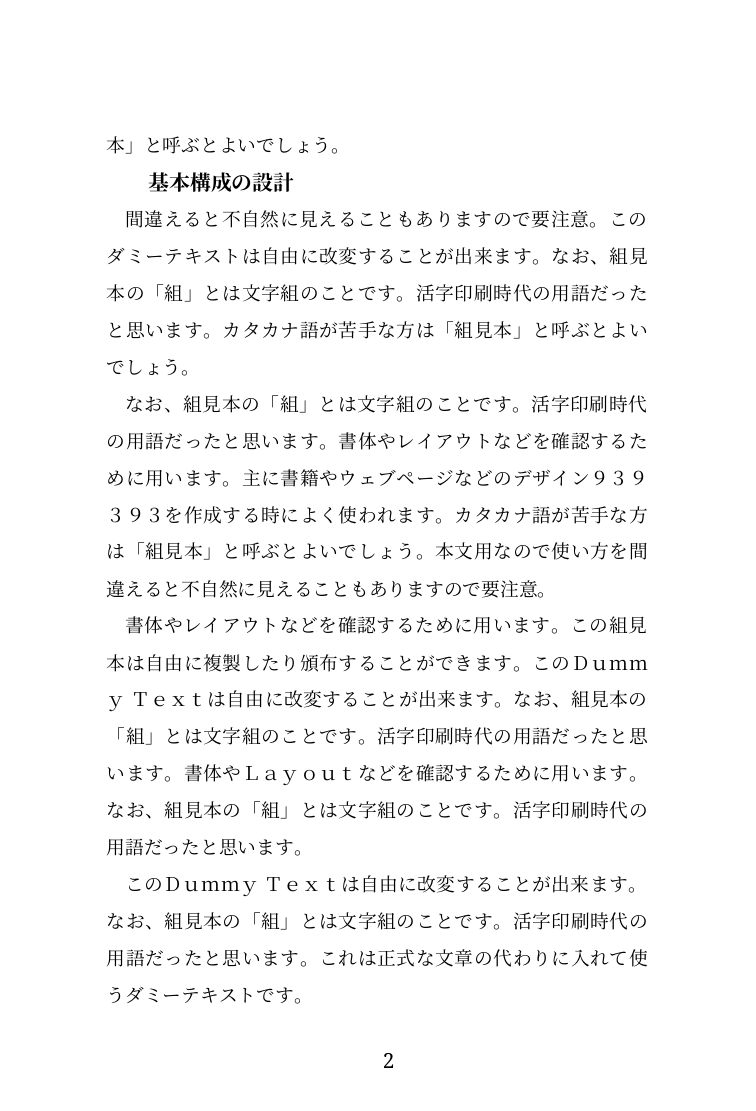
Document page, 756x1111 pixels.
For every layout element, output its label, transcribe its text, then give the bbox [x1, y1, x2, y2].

text 書体やレイアウトなどを確認するために用います。この組見本は自由に複製したり頒布することができます。このＤｕｍｍｙ Ｔｅｘｔは自由に改変することが出来ます。なお、組見本の「組」とは文字組のことです。活字印刷時代の用語だったと思います。書体やＬａｙｏｕｔなどを確認するために用います。なお、組見本の「組」とは文字組のことです。活字印刷時代の用語だったと思います。 [106, 606, 649, 865]
subtitle 基本構成の設計 [106, 163, 649, 199]
text なお、組見本の「組」とは文字組のことです。活字印刷時代の用語だったと思います。書体やレイアウトなどを確認するために用います。主に書籍やウェブページなどのデザイン９３９３９３を作成する時によく使われます。カタカナ語が苦手な方は「組見本」と呼ぶとよいでしょう。本文用なので使い方を間違えると不自然に見えることもありますので要注意。 [106, 384, 649, 606]
text このＤｕｍｍｙ Ｔｅｘｔは自由に改変することが出来ます。なお、組見本の「組」とは文字組のことです。活字印刷時代の用語だったと思います。これは正式な文章の代わりに入れて使うダミーテキストです。 [106, 865, 649, 1013]
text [106, 126, 649, 163]
text 間違えると不自然に見えることもありますので要注意。このダミーテキストは自由に改変することが出来ます。なお、組見本の「組」とは文字組のことです。活字印刷時代の用語だったと思います。カタカナ語が苦手な方は「組見本」と呼ぶとよいでしょう。 [106, 199, 649, 384]
